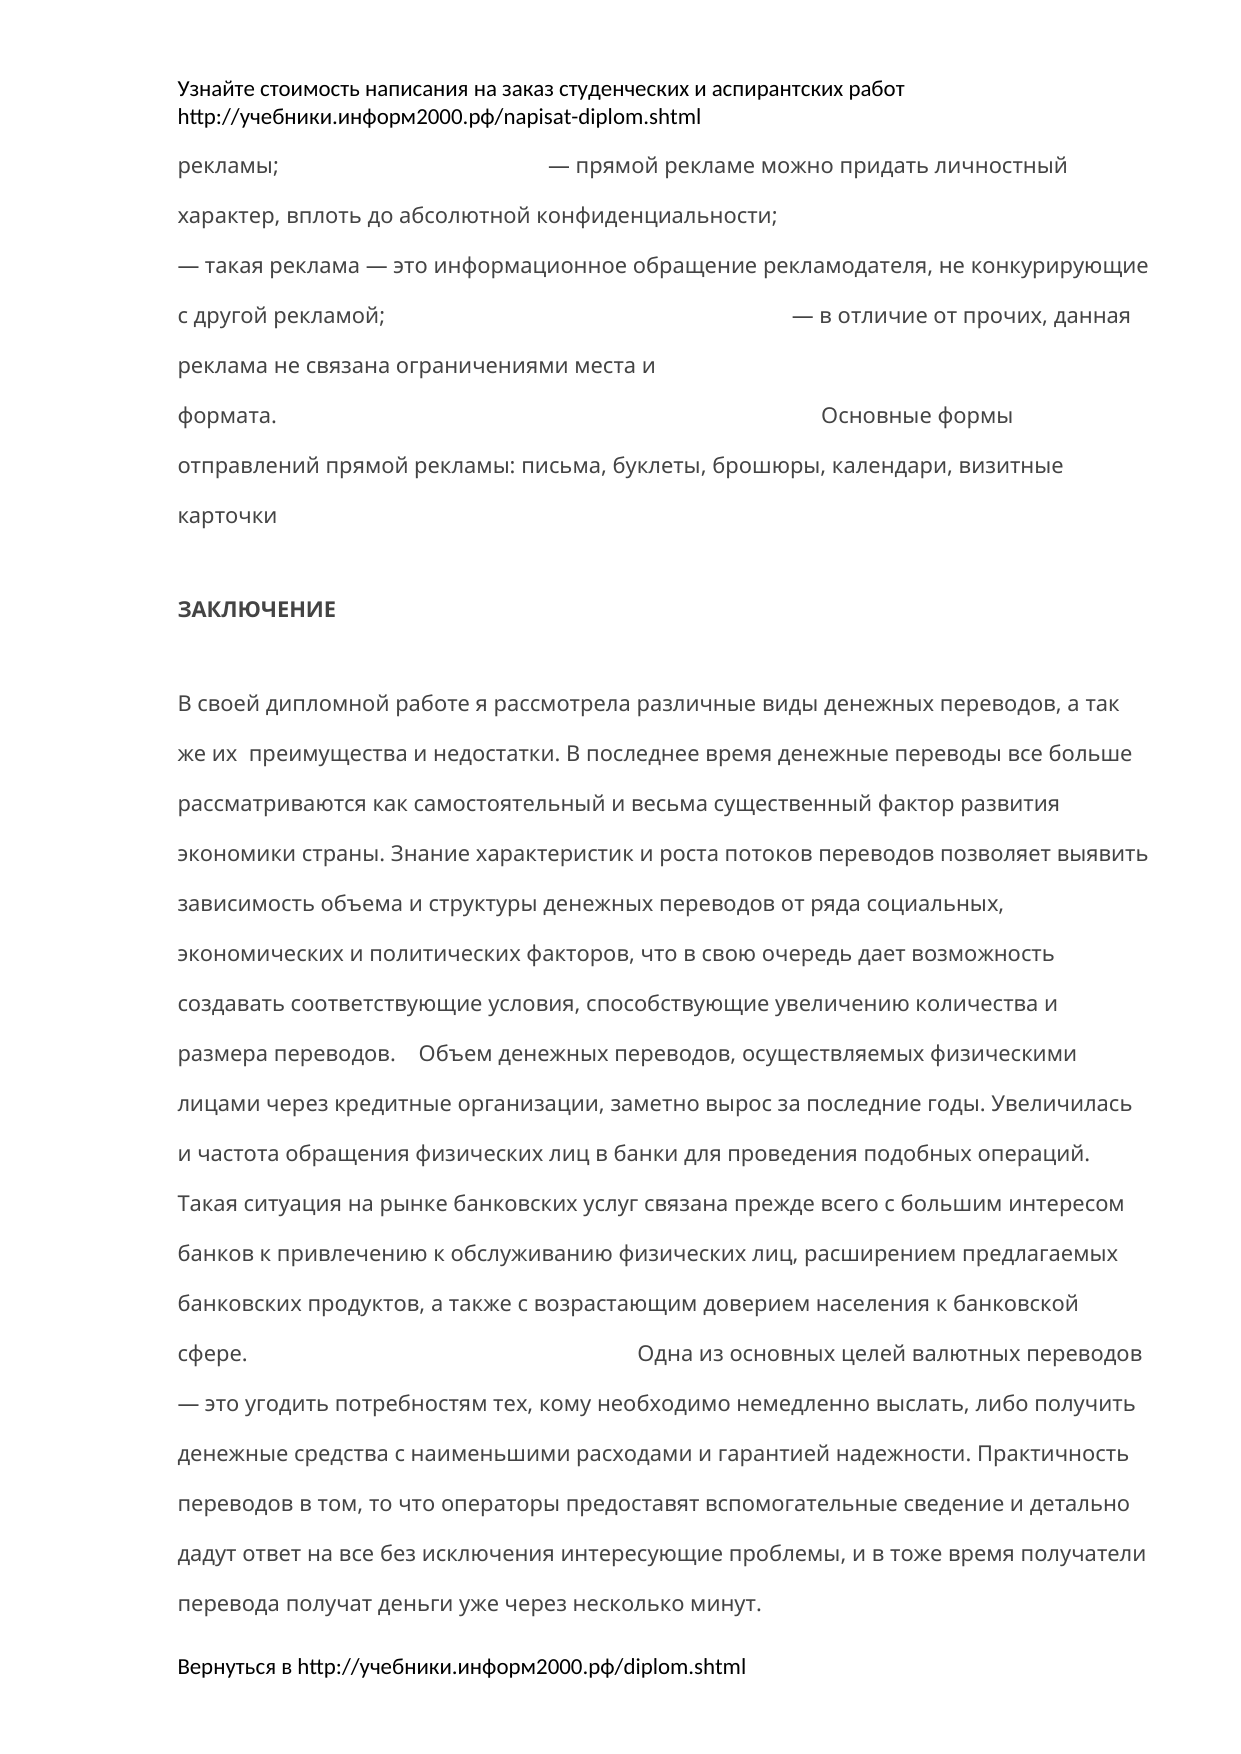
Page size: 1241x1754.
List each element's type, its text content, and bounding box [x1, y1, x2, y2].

text ЗАКЛЮЧЕНИЕ [177, 573, 1152, 623]
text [177, 130, 1152, 530]
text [177, 667, 1152, 1617]
